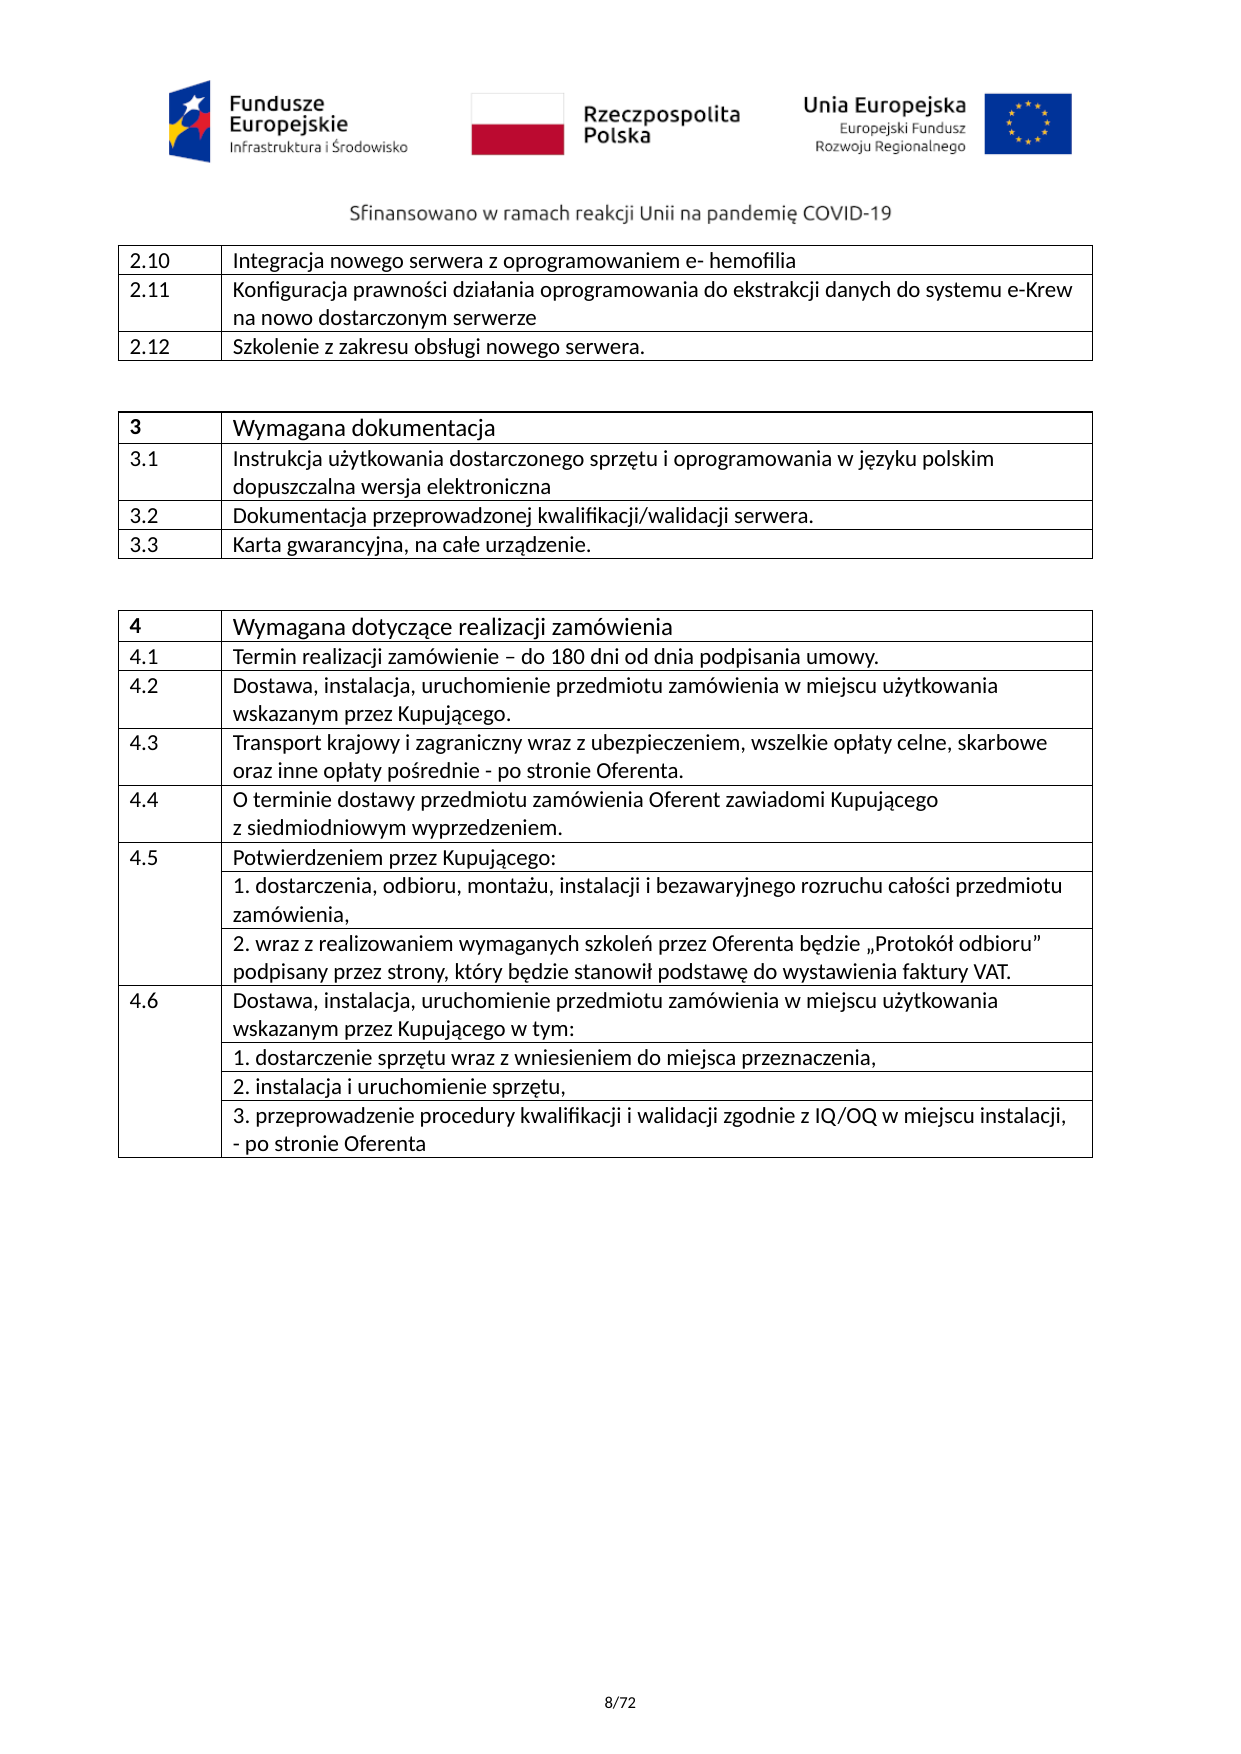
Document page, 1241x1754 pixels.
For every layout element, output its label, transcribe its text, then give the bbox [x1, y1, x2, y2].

table_cell 4.2 [119, 671, 221, 727]
table_header Wymagana dokumentacja [222, 413, 1092, 443]
table_cell 4.4 [119, 786, 221, 842]
table_cell Dostawa, instalacja, uruchomienie przedmiotu zamówienia w miejscu użytkowania wskazanym przez Kupującego. [222, 671, 1092, 727]
table_cell Dostawa, instalacja, uruchomienie przedmiotu zamówienia w miejscu użytkowania wskazanym przez Kupującego w tym: [222, 986, 1092, 1042]
table_cell 3.2 [119, 501, 221, 529]
table_cell 4.3 [119, 729, 221, 784]
table_cell Transport krajowy i zagraniczny wraz z ubezpieczeniem, wszelkie opłaty celne, skarbowe oraz inne opłaty pośrednie - po stronie Oferenta. [222, 729, 1092, 784]
table_cell 3. przeprowadzenie procedury kwalifikacji i walidacji zgodnie z IQ/OQ w miejscu instalacji, - po stronie Oferenta [222, 1101, 1092, 1157]
table_header 3 [119, 413, 221, 443]
table_cell 2. instalacja i uruchomienie sprzętu, [222, 1072, 1092, 1100]
table_cell 2.11 [119, 275, 221, 331]
table_cell 4.5 [119, 843, 221, 985]
table_cell 3.3 [119, 530, 221, 558]
table_cell 2.10 [119, 246, 221, 274]
table_cell Szkolenie z zakresu obsługi nowego serwera. [222, 332, 1092, 360]
table_cell 4.1 [119, 642, 221, 670]
table_cell Instrukcja użytkowania dostarczonego sprzętu i oprogramowania w języku polskim dopuszczalna wersja elektroniczna [222, 444, 1092, 500]
table_cell 2. wraz z realizowaniem wymaganych szkoleń przez Oferenta będzie „Protokół odbioru” podpisany przez strony, który będzie stanowił podstawę do wystawienia faktury VAT. [222, 929, 1092, 985]
table_cell 3.1 [119, 444, 221, 500]
table_header 4 [119, 611, 221, 641]
table_cell Dokumentacja przeprowadzonej kwalifikacji/walidacji serwera. [222, 501, 1092, 529]
table_cell Potwierdzeniem przez Kupującego: [222, 843, 1092, 871]
table_cell Karta gwarancyjna, na całe urządzenie. [222, 530, 1092, 558]
table_cell Konfiguracja prawności działania oprogramowania do ekstrakcji danych do systemu e-Krew na nowo dostarczonym serwerze [222, 275, 1092, 331]
table_cell 4.6 [119, 986, 221, 1157]
table_cell Termin realizacji zamówienie – do 180 dni od dnia podpisania umowy. [222, 642, 1092, 670]
picture [147, 59, 1093, 245]
table_cell 1. dostarczenie sprzętu wraz z wniesieniem do miejsca przeznaczenia, [222, 1043, 1092, 1071]
table_cell Integracja nowego serwera z oprogramowaniem e- hemofilia [222, 246, 1092, 274]
table_cell O terminie dostawy przedmiotu zamówienia Oferent zawiadomi Kupującego z siedmiodniowym wyprzedzeniem. [222, 786, 1092, 842]
table_cell 2.12 [119, 332, 221, 360]
table_cell 1. dostarczenia, odbioru, montażu, instalacji i bezawaryjnego rozruchu całości przedmiotu zamówienia, [222, 872, 1092, 928]
table_header Wymagana dotyczące realizacji zamówienia [222, 611, 1092, 641]
